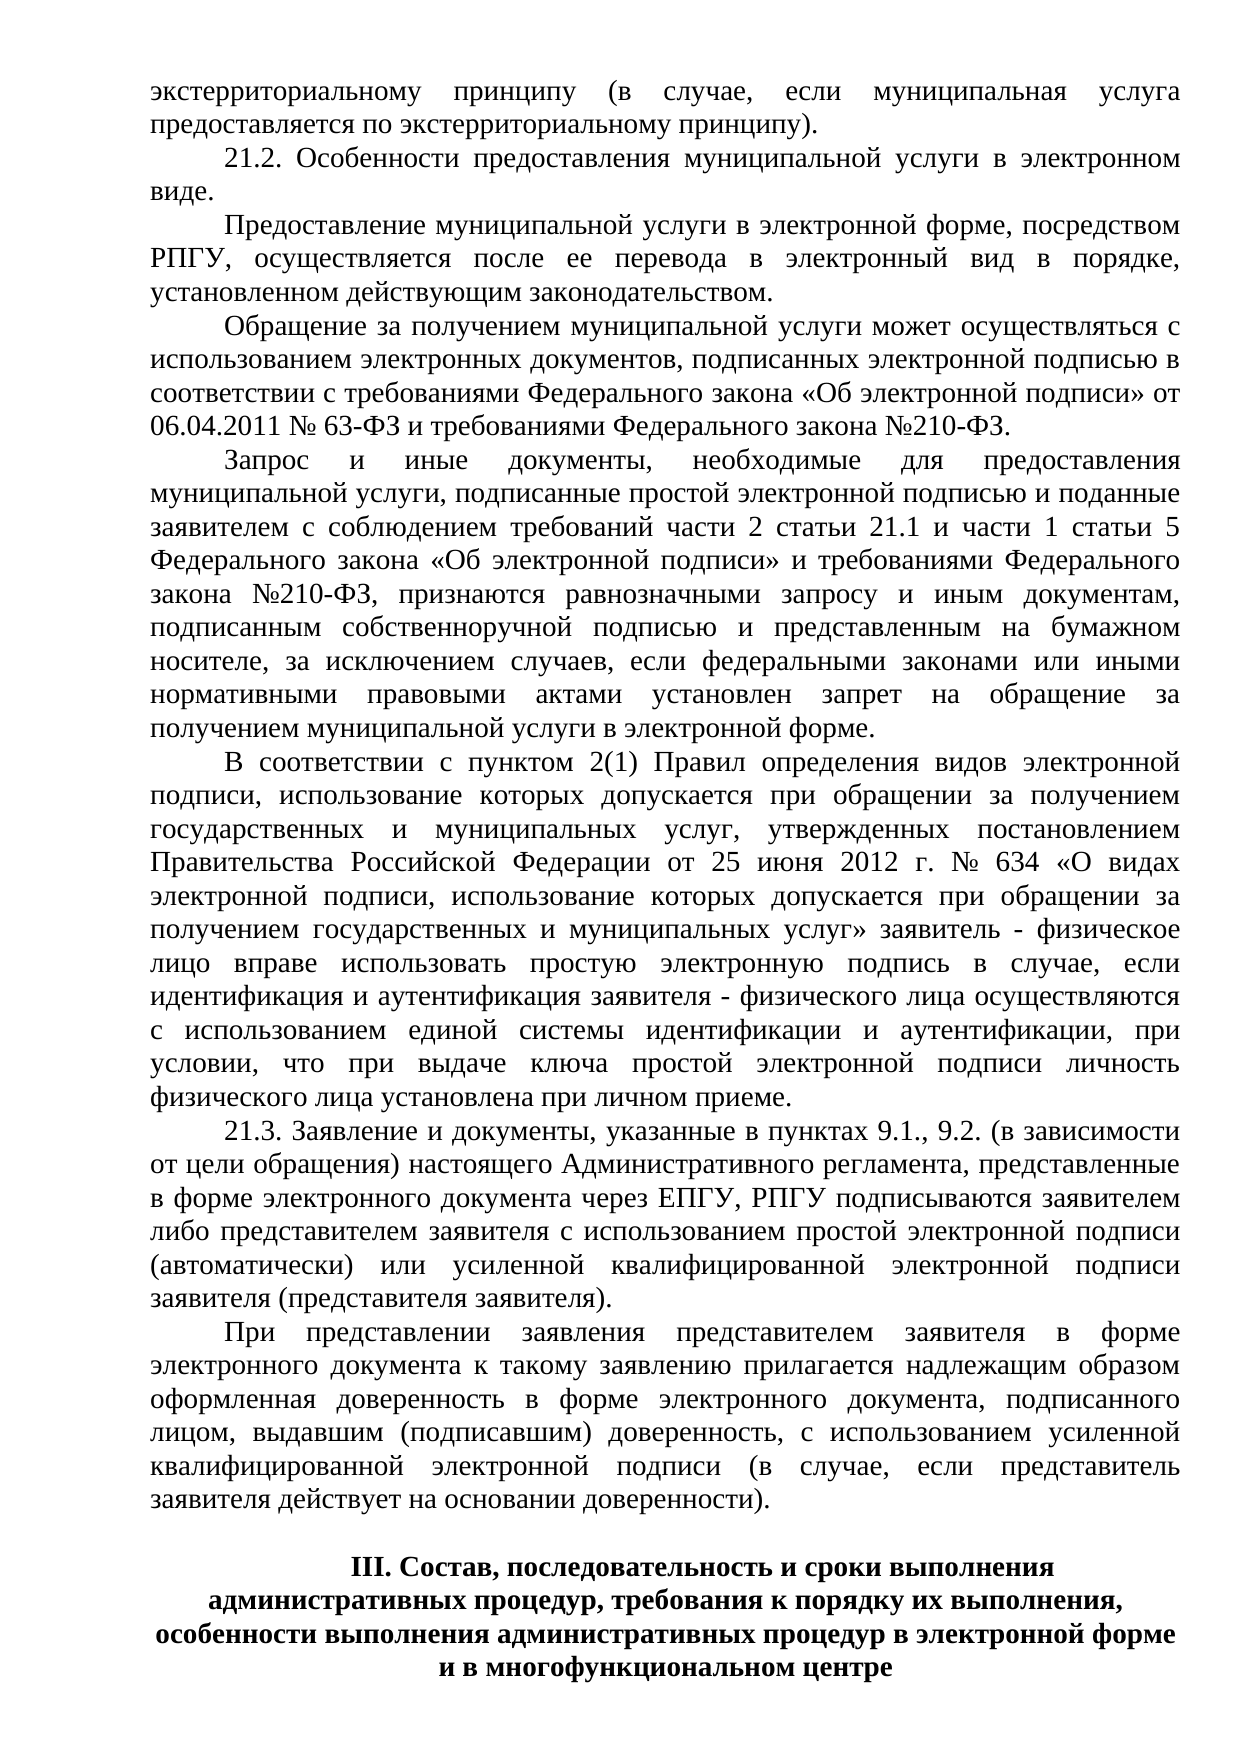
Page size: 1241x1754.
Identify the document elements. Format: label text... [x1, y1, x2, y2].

text 21.2. Особенности предоставления муниципальной услуги в электронном виде. [150, 140, 1181, 207]
text Запрос и иные документы, необходимые для предоставления муниципальной услуги, подписанные простой электронной подписью и поданные заявителем с соблюдением требований части 2 статьи 21.1 и части 1 статьи 5 Федерального закона «Об электронной подписи» и требованиями Федерального закона №210-ФЗ, признаются равнозначными запросу и иным документам, подписанным собственноручной подписью и представленным на бумажном носителе, за исключением случаев, если федеральными законами или иными нормативными правовыми актами установлен запрет на обращение за получением муниципальной услуги в электронной форме. [150, 442, 1181, 744]
text 21.3. Заявление и документы, указанные в пунктах 9.1., 9.2. (в зависимости от цели обращения) настоящего Административного регламента, представленные в форме электронного документа через ЕПГУ, РПГУ подписываются заявителем либо представителем заявителя с использованием простой электронной подписи (автоматически) или усиленной квалифицированной электронной подписи заявителя (представителя заявителя). [150, 1113, 1181, 1314]
text Обращение за получением муниципальной услуги может осуществляться с использованием электронных документов, подписанных электронной подписью в соответствии с требованиями Федерального закона «Об электронной подписи» от 06.04.2011 № 63-ФЗ и требованиями Федерального закона №210-ФЗ. [150, 308, 1181, 442]
text При представлении заявления представителем заявителя в форме электронного документа к такому заявлению прилагается надлежащим образом оформленная доверенность в форме электронного документа, подписанного лицом, выдавшим (подписавшим) доверенность, с использованием усиленной квалифицированной электронной подписи (в случае, если представитель заявителя действует на основании доверенности). [150, 1314, 1181, 1515]
text В соответствии с пунктом 2(1) Правил определения видов электронной подписи, использование которых допускается при обращении за получением государственных и муниципальных услуг, утвержденных постановлением Правительства Российской Федерации от 25 июня 2012 г. № 634 «О видах электронной подписи, использование которых допускается при обращении за получением государственных и муниципальных услуг» заявитель - физическое лицо вправе использовать простую электронную подпись в случае, если идентификация и аутентификация заявителя - физического лица осуществляются с использованием единой системы идентификации и аутентификации, при условии, что при выдаче ключа простой электронной подписи личность физического лица установлена при личном приеме. [150, 744, 1181, 1113]
text III. Состав, последовательность и сроки выполнения административных процедур, требования к порядку их выполнения, особенности выполнения административных процедур в электронной форме и в многофункциональном центре [150, 1549, 1181, 1683]
text Предоставление муниципальной услуги в электронной форме, посредством РПГУ, осуществляется после ее перевода в электронный вид в порядке, установленном действующим законодательством. [150, 207, 1181, 308]
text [150, 73, 1181, 140]
